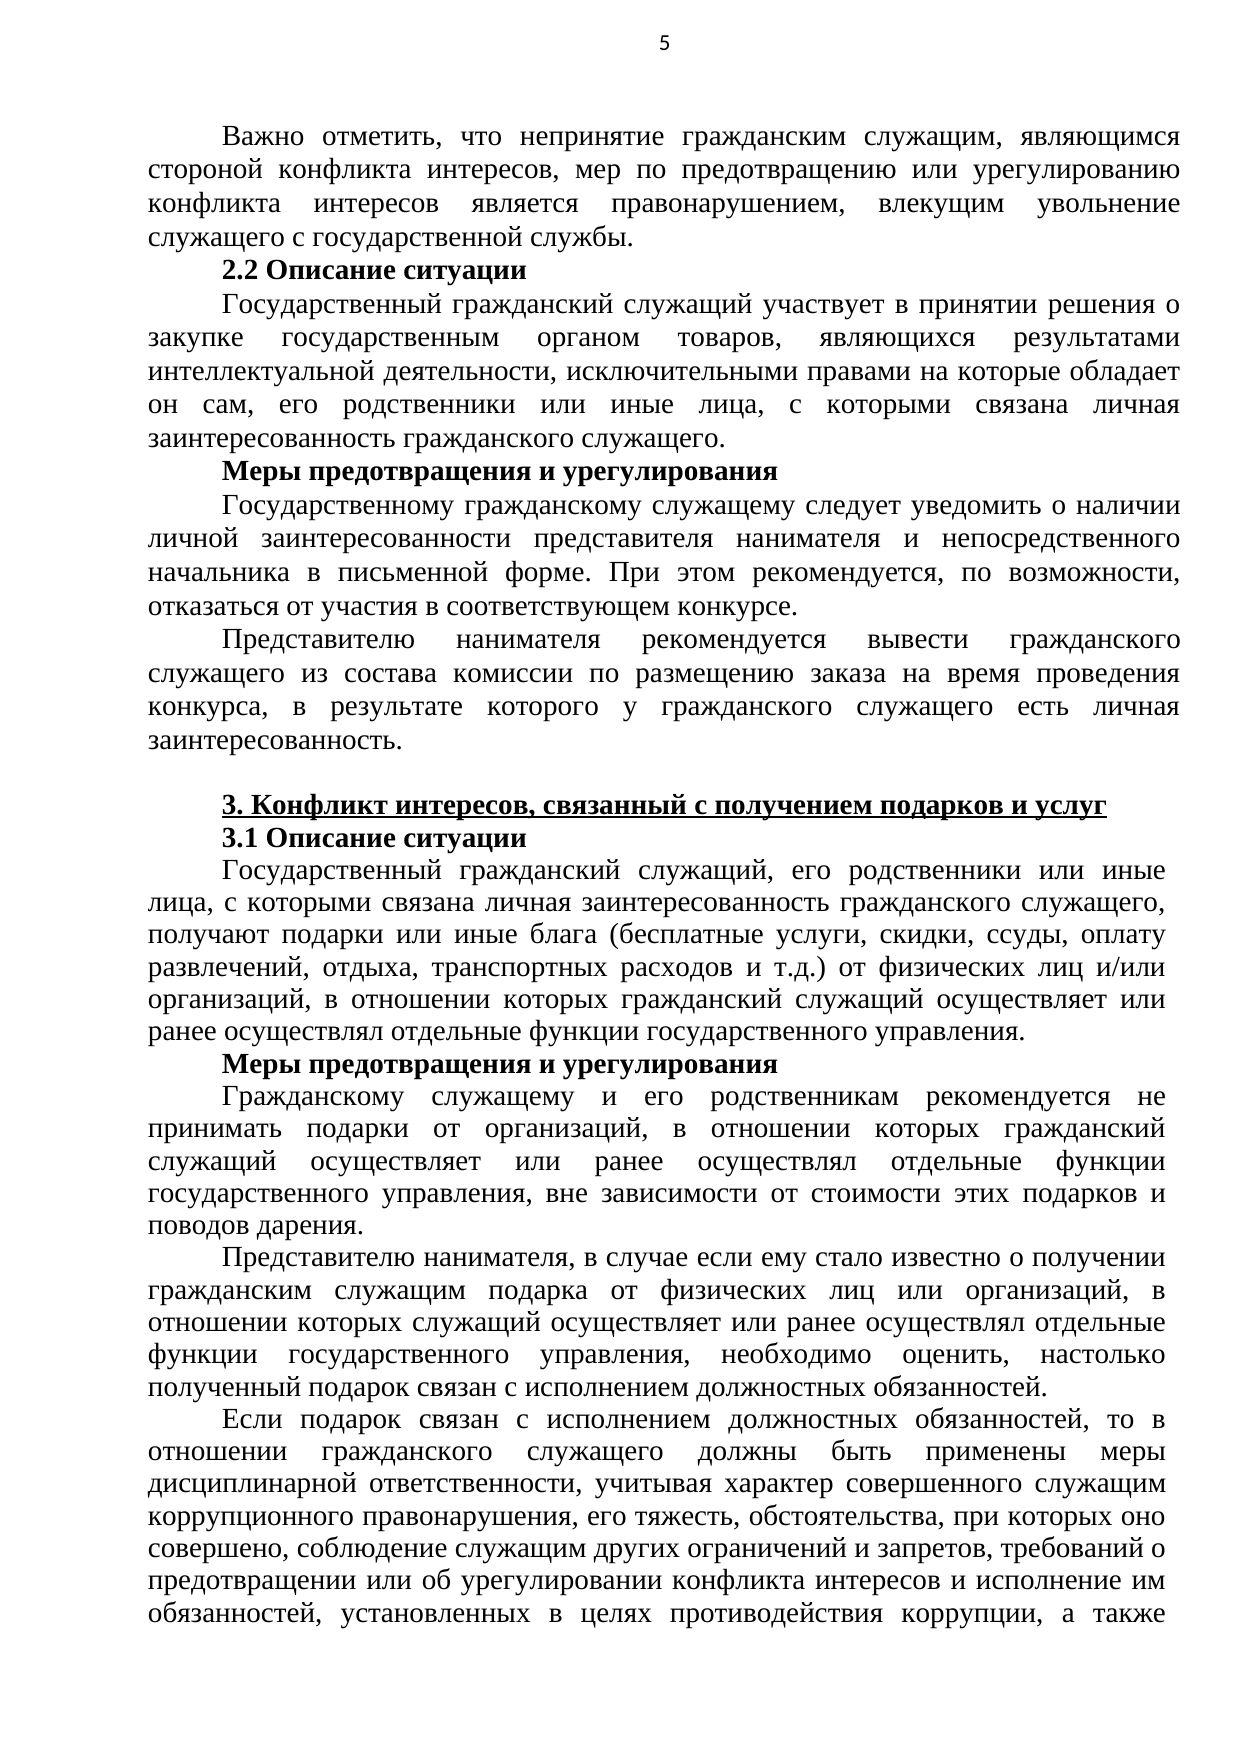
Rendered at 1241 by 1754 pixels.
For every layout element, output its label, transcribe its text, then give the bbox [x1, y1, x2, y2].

text 3.1 Описание ситуации [148, 821, 1167, 853]
text Гражданскому служащему и его родственникам рекомендуется не принимать подарки от организаций, в отношении которых гражданский служащий осуществляет или ранее осуществлял отдельные функции государственного управления, вне зависимости от стоимости этих подарков и поводов дарения. [148, 1079, 1167, 1241]
text Важно отметить, что непринятие гражданским служащим, являющимся стороной конфликта интересов, мер по предотвращению или урегулированию конфликта интересов является правонарушением, влекущим увольнение служащего с государственной службы. [148, 118, 1181, 252]
text 2.2 Описание ситуации [148, 252, 1181, 286]
text Меры предотвращения и урегулирования [148, 1047, 1167, 1079]
text 3. Конфликт интересов, связанный с получением подарков и услуг [148, 789, 1167, 821]
text Государственный гражданский служащий участвует в принятии решения о закупке государственным органом товаров, являющихся результатами интеллектуальной деятельности, исключительными правами на которые обладает он сам, его родственники или иные лица, с которыми связана личная заинтересованность гражданского служащего. [148, 286, 1181, 453]
text Меры предотвращения и урегулирования [148, 453, 1181, 487]
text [148, 1402, 1167, 1628]
text Представителю нанимателя рекомендуется вывести гражданского служащего из состава комиссии по размещению заказа на время проведения конкурса, в результате которого у гражданского служащего есть личная заинтересованность. [148, 621, 1181, 755]
text Государственный гражданский служащий, его родственники или иные лица, с которыми связана личная заинтересованность гражданского служащего, получают подарки или иные блага (бесплатные услуги, скидки, ссуды, оплату развлечений, отдыха, транспортных расходов и т.д.) от физических лиц и/или организаций, в отношении которых гражданский служащий осуществляет или ранее осуществлял отдельные функции государственного управления. [148, 853, 1167, 1047]
text Государственному гражданскому служащему следует уведомить о наличии личной заинтересованности представителя нанимателя и непосредственного начальника в письменной форме. При этом рекомендуется, по возможности, отказаться от участия в соответствующем конкурсе. [148, 487, 1181, 621]
text Представителю нанимателя, в случае если ему стало известно о получении гражданским служащим подарка от физических лиц или организаций, в отношении которых служащий осуществляет или ранее осуществлял отдельные функции государственного управления, необходимо оценить, настолько полученный подарок связан с исполнением должностных обязанностей. [148, 1241, 1167, 1402]
